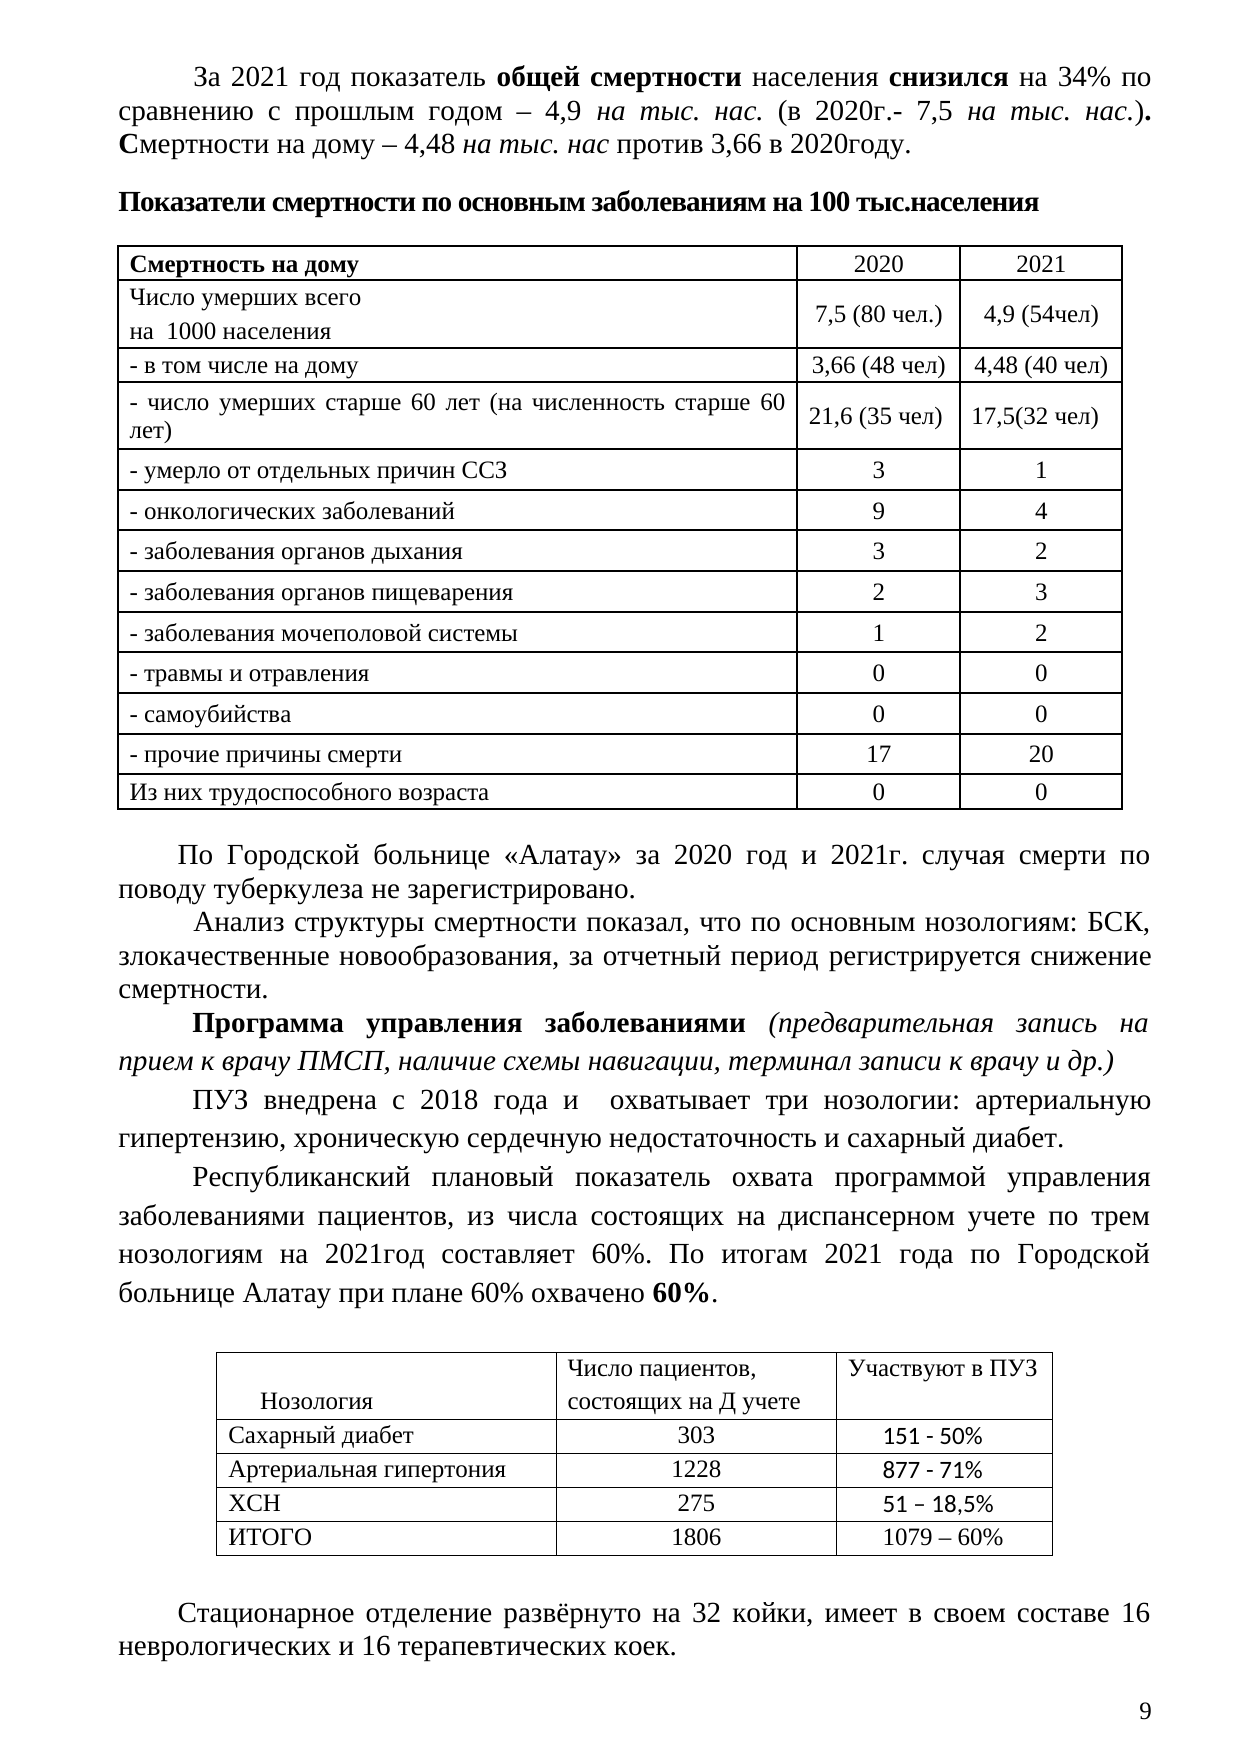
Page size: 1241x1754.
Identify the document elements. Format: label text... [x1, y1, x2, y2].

table_cell 2 [961, 613, 1121, 651]
table_cell - число умерших старше 60 лет (на численность старше 60 лет) [119, 383, 796, 448]
text Анализ структуры смертности показал, что по основным нозологиям: БСК, злокачественные новообразования, за отчетный период регистрируется снижение смертности. [118, 904, 1152, 1005]
table_cell 1 [961, 450, 1121, 489]
table_cell 3 [798, 450, 959, 489]
table_cell 1806 [557, 1522, 836, 1555]
table_header Участвуют в ПУЗ [837, 1353, 1052, 1419]
table_cell - онкологических заболеваний [119, 491, 796, 529]
table_cell - травмы и отравления [119, 653, 796, 692]
table_header 2020 [798, 247, 959, 279]
table_cell 0 [961, 775, 1121, 807]
table_cell 17 [798, 735, 959, 773]
table_cell 20 [961, 735, 1121, 773]
table_cell 7,5 (80 чел.) [798, 281, 959, 347]
table_cell 51 – 18,5% [837, 1488, 1052, 1521]
text ПУЗ внедрена с 2018 года и охватывает три нозологии: артериальную гипертензию, хроническую сердечную недостаточность и сахарный диабет. [118, 1082, 1152, 1154]
table_cell - заболевания органов пищеварения [119, 572, 796, 611]
table_cell 1079 – 60% [837, 1522, 1052, 1555]
table_cell 17,5(32 чел) [961, 383, 1121, 448]
table_header 2021 [961, 247, 1121, 279]
table_cell - в том числе на дому [119, 349, 796, 381]
text Показатели смертности по основным заболеваниям на 100 тыс.населения [118, 184, 1152, 218]
table_cell 0 [961, 653, 1121, 692]
table_cell 0 [798, 694, 959, 732]
table_cell 151 - 50% [837, 1420, 1052, 1453]
table_cell 877 - 71% [837, 1454, 1052, 1487]
table_cell 1228 [557, 1454, 836, 1487]
table_cell 4,9 (54чел) [961, 281, 1121, 347]
text Стационарное отделение развёрнуто на 32 койки, имеет в своем составе 16 неврологических и 16 терапевтических коек. [118, 1595, 1152, 1662]
table_cell 4,48 (40 чел) [961, 349, 1121, 381]
table_cell - прочие причины смерти [119, 735, 796, 773]
table_cell - заболевания органов дыхания [119, 531, 796, 570]
table_header Нозология [217, 1353, 556, 1419]
table_header Смертность на дому [119, 247, 796, 279]
table_cell - самоубийства [119, 694, 796, 732]
text Республиканский плановый показатель охвата программой управления заболеваниями пациентов, из числа состоящих на диспансерном учете по трем нозологиям на 2021год составляет 60%. По итогам 2021 года по Городской больнице Алатау при плане 60% охвачено 60%. [118, 1159, 1152, 1308]
text За 2021 год показатель общей смертности населения снизился на 34% по сравнению с прошлым годом – 4,9 на тыс. нас. (в 2020г.- 7,5 на тыс. нас.). Смертности на дому – 4,48 на тыс. нас против 3,66 в 2020году. [118, 59, 1152, 160]
table_cell 3,66 (48 чел) [798, 349, 959, 381]
table_cell Из них трудоспособного возраста [119, 775, 796, 807]
table_cell - умерло от отдельных причин ССЗ [119, 450, 796, 489]
table_cell на 1000 населения [119, 312, 796, 347]
table_cell Артериальная гипертония [217, 1454, 556, 1487]
text Программа управления заболеваниями (предварительная запись на прием к врачу ПМСП, наличие схемы навигации, терминал записи к врачу и др.) [118, 1005, 1152, 1077]
table_cell 21,6 (35 чел) [798, 383, 959, 448]
table_cell 3 [961, 572, 1121, 611]
table_cell ХСН [217, 1488, 556, 1521]
table_cell 0 [798, 653, 959, 692]
table_cell Число умерших всего [119, 281, 796, 312]
table_cell 2 [961, 531, 1121, 570]
table_cell Сахарный диабет [217, 1420, 556, 1453]
table_cell 3 [798, 531, 959, 570]
table_header Число пациентов, состоящих на Д учете [557, 1353, 836, 1419]
table_cell 0 [961, 694, 1121, 732]
table_cell 275 [557, 1488, 836, 1521]
table_cell 9 [798, 491, 959, 529]
table_cell ИТОГО [217, 1522, 556, 1555]
table_cell - заболевания мочеполовой системы [119, 613, 796, 651]
table_cell 4 [961, 491, 1121, 529]
table_cell 1 [798, 613, 959, 651]
table_cell 303 [557, 1420, 836, 1453]
text По Городской больнице «Алатау» за 2020 год и 2021г. случая смерти по поводу туберкулеза не зарегистрировано. [118, 837, 1152, 904]
table_cell 0 [798, 775, 959, 807]
table_cell 2 [798, 572, 959, 611]
